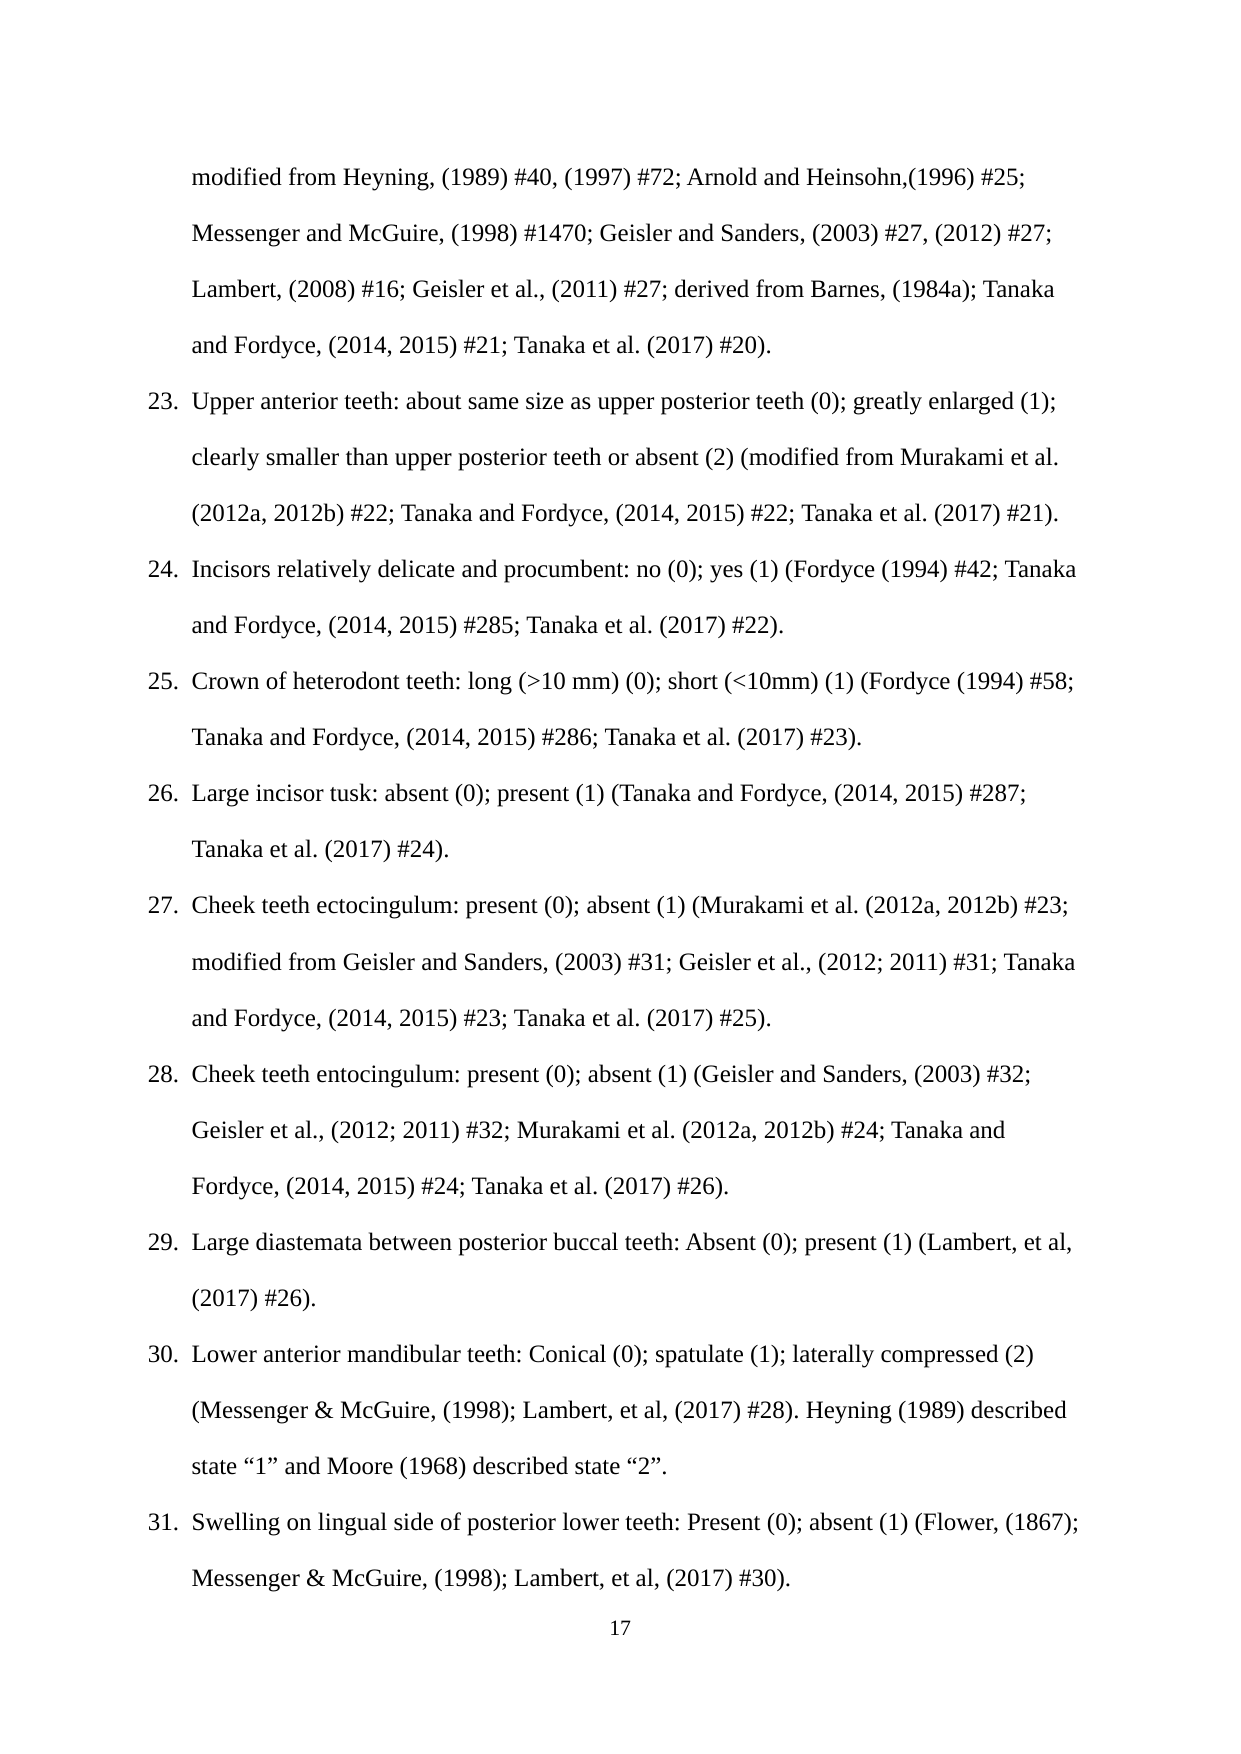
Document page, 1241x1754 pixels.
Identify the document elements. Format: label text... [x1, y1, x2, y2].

list Cheek teeth ectocingulum: present (0); absent (1) (Murakami et al. (2012a, 2012b) #23; modified from Geisler and Sanders, (2003) #31; Geisler et al., (2012; 2011) #31; Tanaka and Fordyce, (2014, 2015) #23; Tanaka et al. (2017) #25). [148, 877, 1092, 1045]
list Lower anterior mandibular teeth: Conical (0); spatulate (1); laterally compressed (2) (Messenger & McGuire, (1998); Lambert, et al, (2017) #28). Heyning (1989) described state “1” and Moore (1968) described state “2”. [148, 1325, 1092, 1493]
list Large diastemata between posterior buccal teeth: Absent (0); present (1) (Lambert, et al, (2017) #26). [148, 1213, 1092, 1325]
list Incisors relatively delicate and procumbent: no (0); yes (1) (Fordyce (1994) #42; Tanaka and Fordyce, (2014, 2015) #285; Tanaka et al. (2017) #22). [148, 541, 1092, 653]
list Upper anterior teeth: about same size as upper posterior teeth (0); greatly enlarged (1); clearly smaller than upper posterior teeth or absent (2) (modified from Murakami et al. (2012a, 2012b) #22; Tanaka and Fordyce, (2014, 2015) #22; Tanaka et al. (2017) #21). [148, 373, 1092, 541]
list Swelling on lingual side of posterior lower teeth: Present (0); absent (1) (Flower, (1867); Messenger & McGuire, (1998); Lambert, et al, (2017) #30). [148, 1493, 1092, 1606]
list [148, 148, 1092, 373]
list Cheek teeth entocingulum: present (0); absent (1) (Geisler and Sanders, (2003) #32; Geisler et al., (2012; 2011) #32; Murakami et al. (2012a, 2012b) #24; Tanaka and Fordyce, (2014, 2015) #24; Tanaka et al. (2017) #26). [148, 1045, 1092, 1213]
list Crown of heterodont teeth: long (>10 mm) (0); short (<10mm) (1) (Fordyce (1994) #58; Tanaka and Fordyce, (2014, 2015) #286; Tanaka et al. (2017) #23). [148, 653, 1092, 765]
list Large incisor tusk: absent (0); present (1) (Tanaka and Fordyce, (2014, 2015) #287; Tanaka et al. (2017) #24). [148, 765, 1092, 877]
